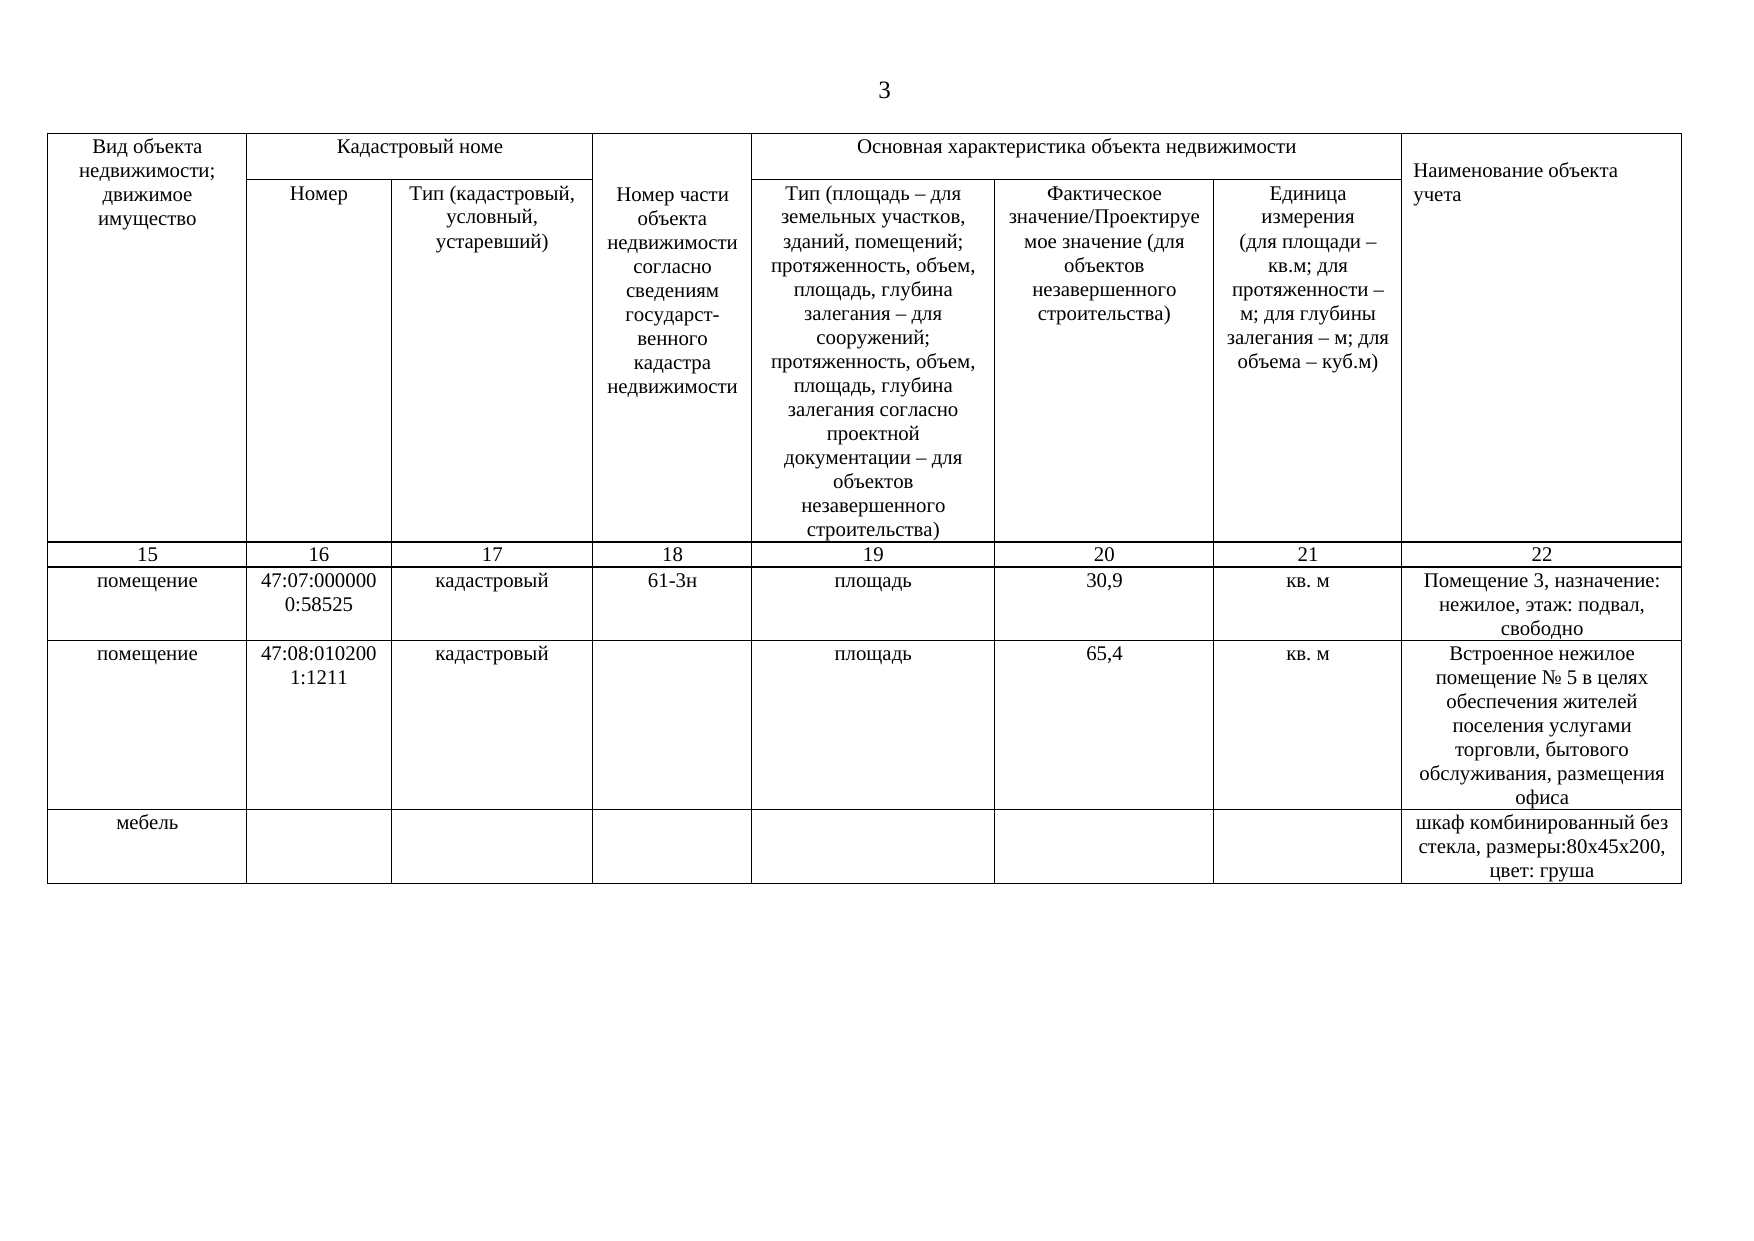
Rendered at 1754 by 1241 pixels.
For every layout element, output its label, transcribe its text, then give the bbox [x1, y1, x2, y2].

table_cell 61-3н [593, 568, 751, 640]
table_cell [1214, 810, 1401, 882]
table_cell [593, 641, 751, 809]
table_cell 15 [48, 543, 246, 566]
table_header Номер части объекта недвижимости согласно сведениям государст-венного кадастра недвижимости [593, 134, 751, 541]
table_cell [392, 810, 592, 882]
table_cell 47:08:0102001:1211 [247, 641, 391, 809]
table_cell 30,9 [995, 568, 1213, 640]
table_cell 18 [593, 543, 751, 566]
table_cell Тип (кадастровый, условный, устаревший) [392, 180, 592, 541]
table_cell 65,4 [995, 641, 1213, 809]
table_cell мебель [48, 810, 246, 882]
table_cell 20 [995, 543, 1213, 566]
table_cell Единица измерения (для площади –кв.м; для протяженности – м; для глубины залегания – м; для объема – куб.м) [1214, 180, 1401, 541]
table_cell Номер [247, 180, 391, 541]
table_cell 17 [392, 543, 592, 566]
table_cell 19 [752, 543, 994, 566]
table_cell кв. м [1214, 641, 1401, 809]
table_header Основная характеристика объекта недвижимости [752, 134, 1401, 179]
table_cell площадь [752, 641, 994, 809]
table_header Наименование объекта учета [1402, 134, 1681, 541]
table_cell [593, 810, 751, 882]
table_cell Помещение 3, назначение: нежилое, этаж: подвал, свободно [1402, 568, 1681, 640]
table_cell 47:07:0000000:58525 [247, 568, 391, 640]
table_cell площадь [752, 568, 994, 640]
table_cell [995, 810, 1213, 882]
table_cell Тип (площадь – для земельных участков, зданий, помещений; протяженность, объем, площадь, глубина залегания – для сооружений; протяженность, объем, площадь, глубина залегания согласно проектной документации – для объектов незавершенного строительства) [752, 180, 994, 541]
table_cell кв. м [1214, 568, 1401, 640]
table_cell 16 [247, 543, 391, 566]
table_cell Встроенное нежилое помещение № 5 в целях обеспечения жителей поселения услугами торговли, бытового обслуживания, размещения офиса [1402, 641, 1681, 809]
table_cell 21 [1214, 543, 1401, 566]
table_header Вид объекта недвижимости; движимое имущество [48, 134, 246, 541]
table_cell кадастровый [392, 641, 592, 809]
table_cell помещение [48, 568, 246, 640]
table_cell кадастровый [392, 568, 592, 640]
table_header Кадастровый номе [247, 134, 592, 179]
table_cell [247, 810, 391, 882]
table_cell Фактическое значение/Проектируемое значение (для объектов незавершенного строительства) [995, 180, 1213, 541]
table_cell 22 [1402, 543, 1681, 566]
table_cell шкаф комбинированный без стекла, размеры:80х45х200, цвет: груша [1402, 810, 1681, 882]
table_cell [752, 810, 994, 882]
table_cell помещение [48, 641, 246, 809]
